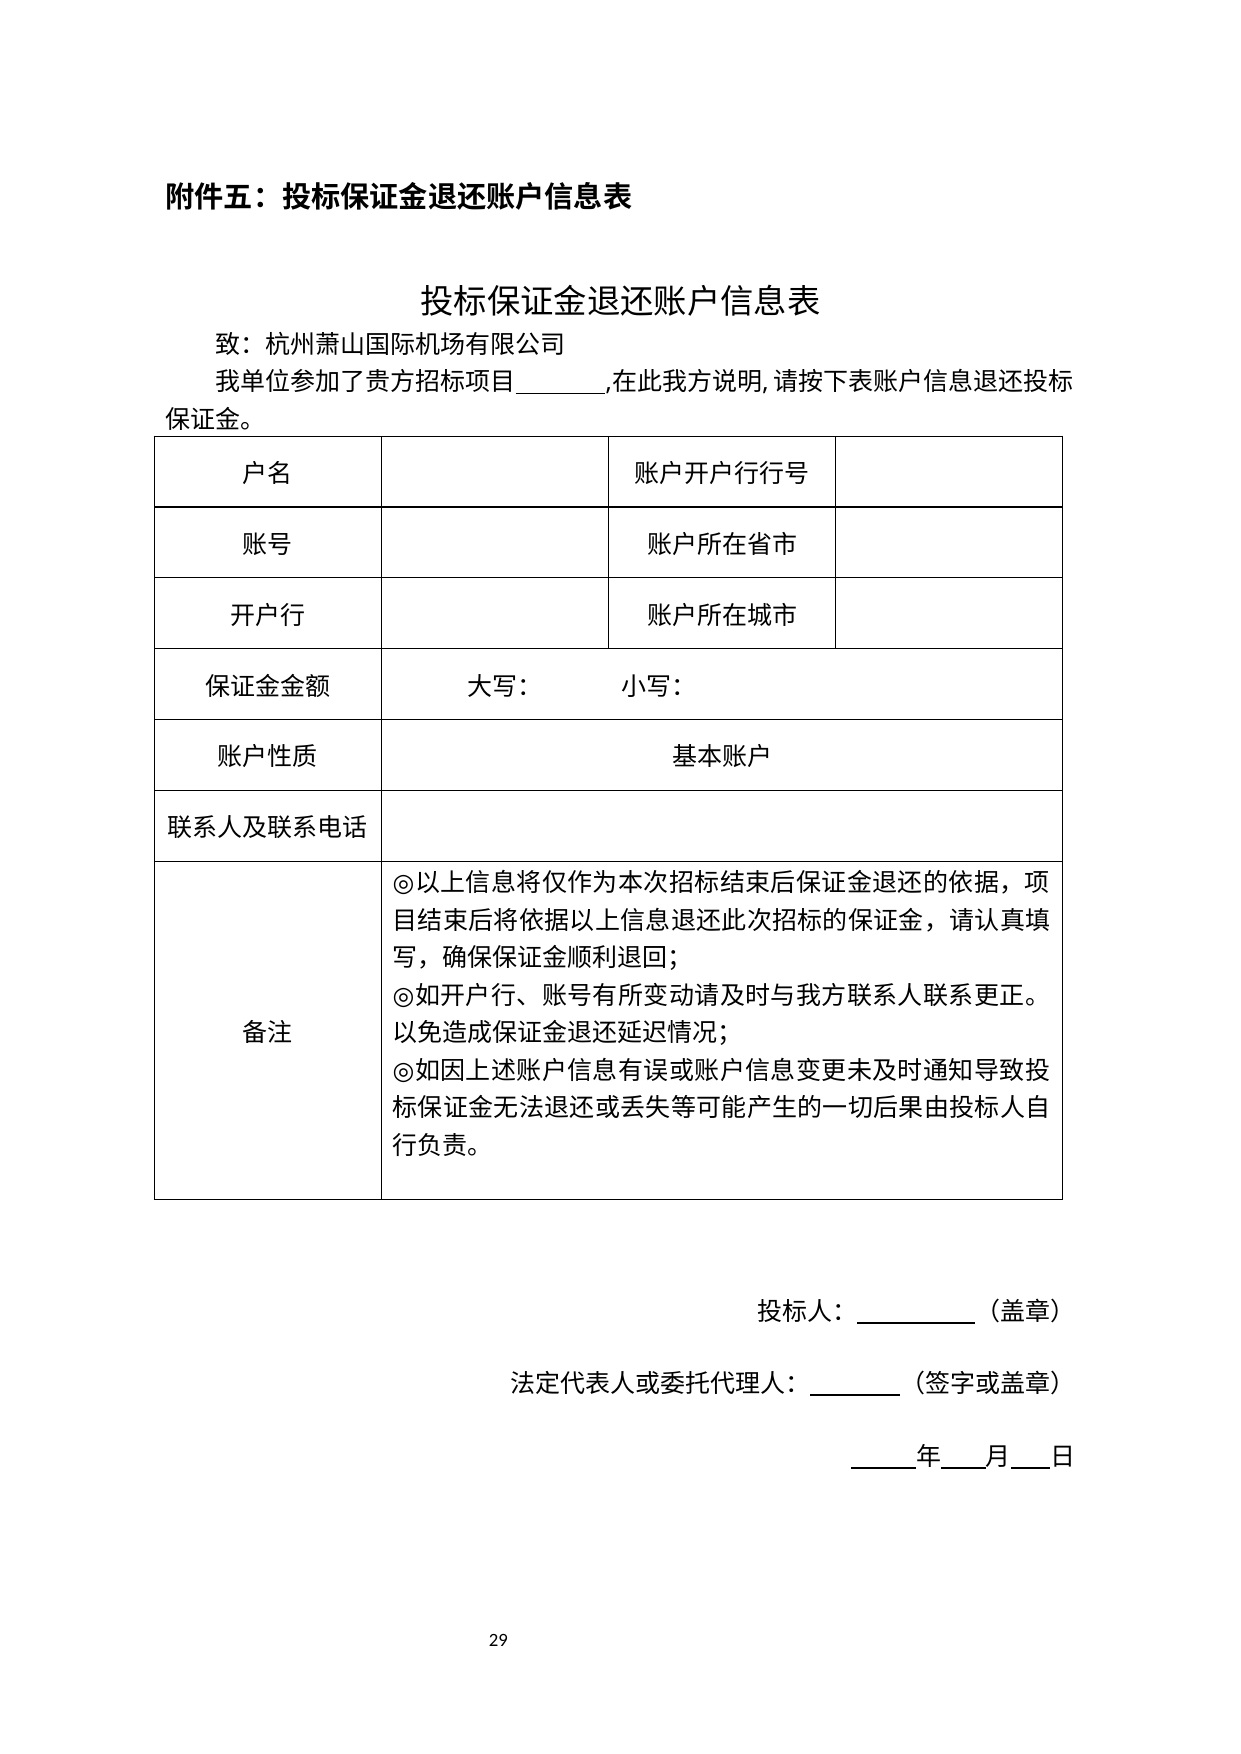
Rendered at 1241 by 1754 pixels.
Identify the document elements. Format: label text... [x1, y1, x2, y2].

table_header [836, 437, 1062, 506]
table_cell 账户所在城市 [609, 578, 835, 648]
text 法定代表人或委托代理人： （签字或盖章） [165, 1363, 1075, 1400]
table_cell [382, 578, 608, 648]
table_header 账户开户行行号 [609, 437, 835, 506]
table_cell [836, 578, 1062, 648]
text 投标保证金退还账户信息表 [165, 275, 1075, 323]
table_cell [382, 791, 1062, 861]
table_header 户名 [155, 437, 381, 506]
table_cell 备注 [155, 862, 381, 1199]
table_cell ◎以上信息将仅作为本次招标结束后保证金退还的依据，项目结束后将依据以上信息退还此次招标的保证金，请认真填写，确保保证金顺利退回； ◎如开户行、账号有所变动请及时与我方联系人联系更正。以免造成保证金退还延迟情况； ◎如因上述账户信息有误或账户信息变更未及时通知导致投标保证金无法退还或丢失等可能产生的一切后果由投标人自行负责。 [382, 862, 1062, 1199]
table_cell 开户行 [155, 578, 381, 648]
table_cell [836, 508, 1062, 577]
text 年 月 日 [165, 1436, 1075, 1472]
subtitle 附件五：投标保证金退还账户信息表 [165, 177, 1063, 215]
table_cell 基本账户 [382, 720, 1062, 790]
table_cell 账户所在省市 [609, 508, 835, 577]
text 致：杭州萧山国际机场有限公司 [165, 323, 1075, 361]
table_cell 账号 [155, 508, 381, 577]
text 投标人： （盖章） [165, 1291, 1075, 1327]
table_cell 联系人及联系电话 [155, 791, 381, 861]
text 我单位参加了贵方招标项目 ,在此我方说明, 请按下表账户信息退还投标保证金。 [165, 361, 1075, 436]
table_cell 大写： 小写： [382, 649, 1062, 719]
table_cell 保证金金额 [155, 649, 381, 719]
table_header [382, 437, 608, 506]
table_cell [382, 508, 608, 577]
table_cell 账户性质 [155, 720, 381, 790]
